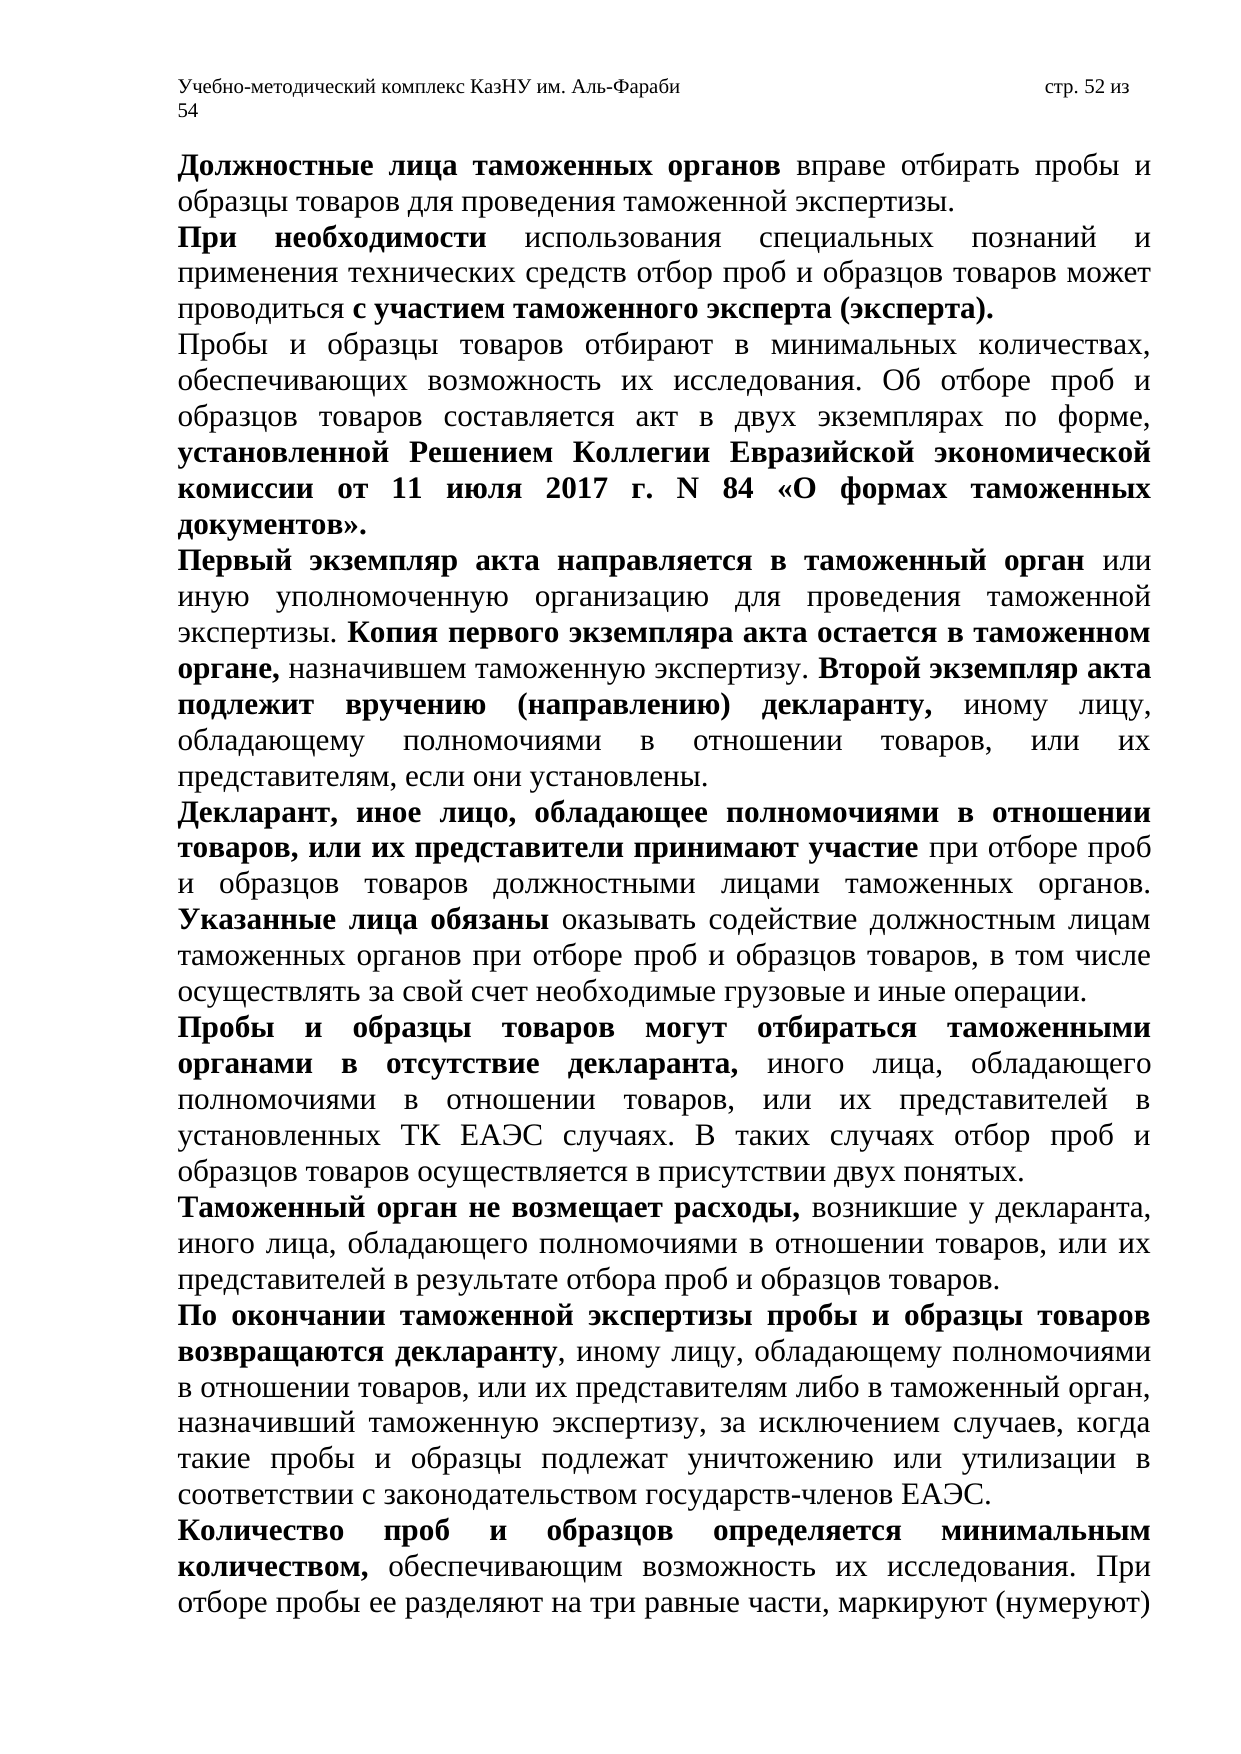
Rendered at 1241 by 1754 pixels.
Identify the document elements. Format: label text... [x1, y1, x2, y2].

text Первый экземпляр акта направляется в таможенный орган или иную уполномоченную организацию для проведения таможенной экспертизы. Копия первого экземпляра акта остается в таможенном органе, назначившем таможенную экспертизу. Второй экземпляр акта подлежит вручению (направлению) декларанту, иному лицу, обладающему полномочиями в отношении товаров, или их представителям, если они установлены. [177, 541, 1152, 793]
text Таможенный орган не возмещает расходы, возникшие у декларанта, иного лица, обладающего полномочиями в отношении товаров, или их представителей в результате отбора проб и образцов товаров. [177, 1188, 1152, 1296]
text Декларант, иное лицо, обладающее полномочиями в отношении товаров, или их представители принимают участие при отборе проб и образцов товаров должностными лицами таможенных органов. Указанные лица обязаны оказывать содействие должностным лицам таможенных органов при отборе проб и образцов товаров, в том числе осуществлять за свой счет необходимые грузовые и иные операции. [177, 793, 1152, 1008]
text Пробы и образцы товаров отбирают в минимальных количествах, обеспечивающих возможность их исследования. Об отборе проб и образцов товаров составляется акт в двух экземплярах по форме, установленной Решением Коллегии Евразийской экономической комиссии от 11 июля 2017 г. N 84 «О формах таможенных документов». [177, 326, 1152, 541]
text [177, 1512, 1152, 1619]
text При необходимости использования специальных познаний и применения технических средств отбор проб и образцов товаров может проводиться с участием таможенного эксперта (эксперта). [177, 218, 1152, 326]
text По окончании таможенной экспертизы пробы и образцы товаров возвращаются декларанту, иному лицу, обладающему полномочиями в отношении товаров, или их представителям либо в таможенный орган, назначивший таможенную экспертизу, за исключением случаев, когда такие пробы и образцы подлежат уничтожению или утилизации в соответствии с законодательством государств-членов ЕАЭС. [177, 1296, 1152, 1512]
text Должностные лица таможенных органов вправе отбирать пробы и образцы товаров для проведения таможенной экспертизы. [177, 146, 1152, 218]
text Пробы и образцы товаров могут отбираться таможенными органами в отсутствие декларанта, иного лица, обладающего полномочиями в отношении товаров, или их представителей в установленных ТК ЕАЭС случаях. В таких случаях отбор проб и образцов товаров осуществляется в присутствии двух понятых. [177, 1008, 1152, 1188]
